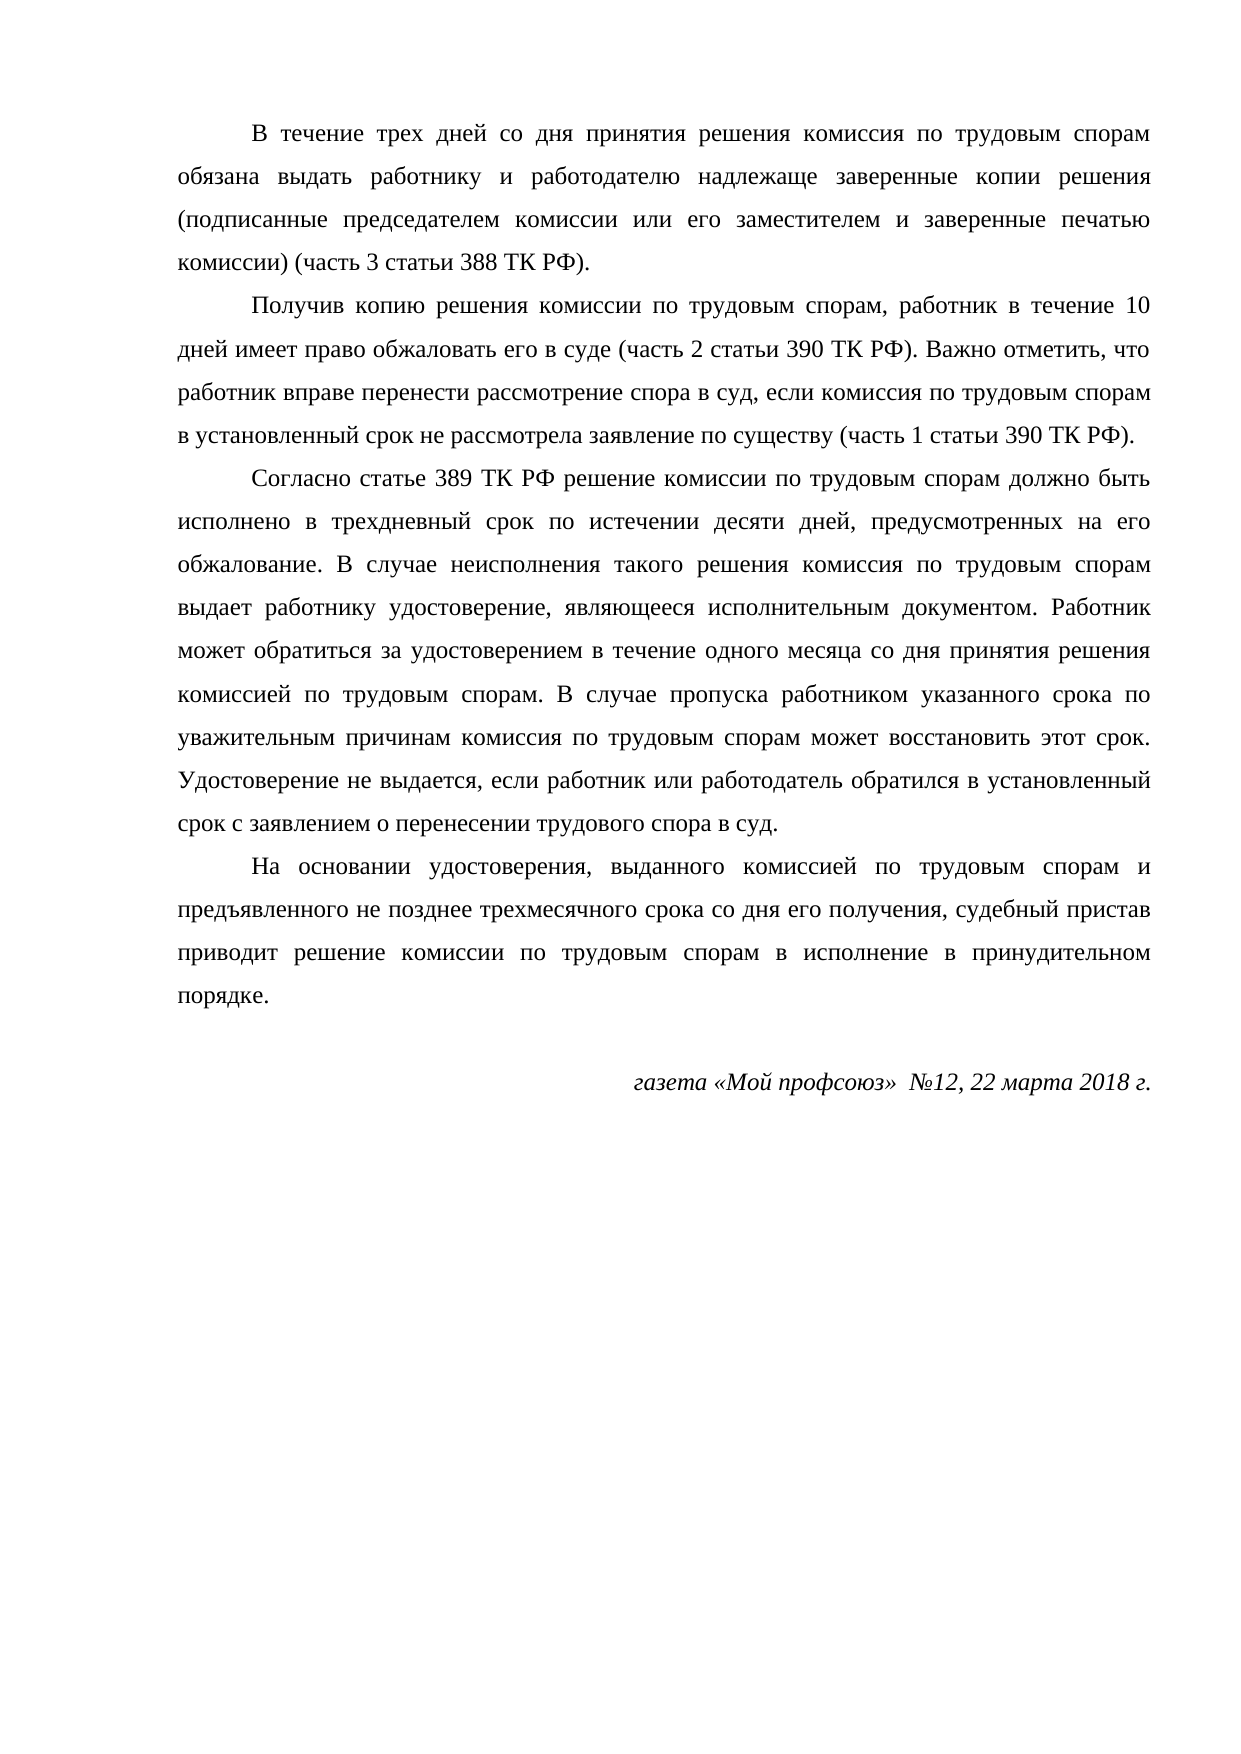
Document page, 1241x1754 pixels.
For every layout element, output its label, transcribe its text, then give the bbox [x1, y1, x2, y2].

text газета «Мой профсоюз» №12, 22 марта 2018 г. [177, 1067, 1152, 1096]
text На основании удостоверения, выданного комиссией по трудовым спорам и предъявленного не позднее трехмесячного срока со дня его получения, судебный пристав приводит решение комиссии по трудовым спорам в исполнение в принудительном порядке. [177, 851, 1152, 1009]
text Согласно статье 389 ТК РФ решение комиссии по трудовым спорам должно быть исполнено в трехдневный срок по истечении десяти дней, предусмотренных на его обжалование. В случае неисполнения такого решения комиссия по трудовым спорам выдает работнику удостоверение, являющееся исполнительным документом. Работник может обратиться за удостоверением в течение одного месяца со дня принятия решения комиссией по трудовым спорам. В случае пропуска работником указанного срока по уважительным причинам комиссия по трудовым спорам может восстановить этот срок. Удостоверение не выдается, если работник или работодатель обратился в установленный срок с заявлением о перенесении трудового спора в суд. [177, 463, 1152, 837]
text Получив копию решения комиссии по трудовым спорам, работник в течение 10 дней имеет право обжаловать его в суде (часть 2 статьи 390 ТК РФ). Важно отметить, что работник вправе перенести рассмотрение спора в суд, если комиссия по трудовым спорам в установленный срок не рассмотрела заявление по существу (часть 1 статьи 390 ТК РФ). [177, 291, 1152, 449]
text В течение трех дней со дня принятия решения комиссия по трудовым спорам обязана выдать работнику и работодателю надлежаще заверенные копии решения (подписанные председателем комиссии или его заместителем и заверенные печатью комиссии) (часть 3 статьи 388 ТК РФ). [177, 118, 1152, 276]
